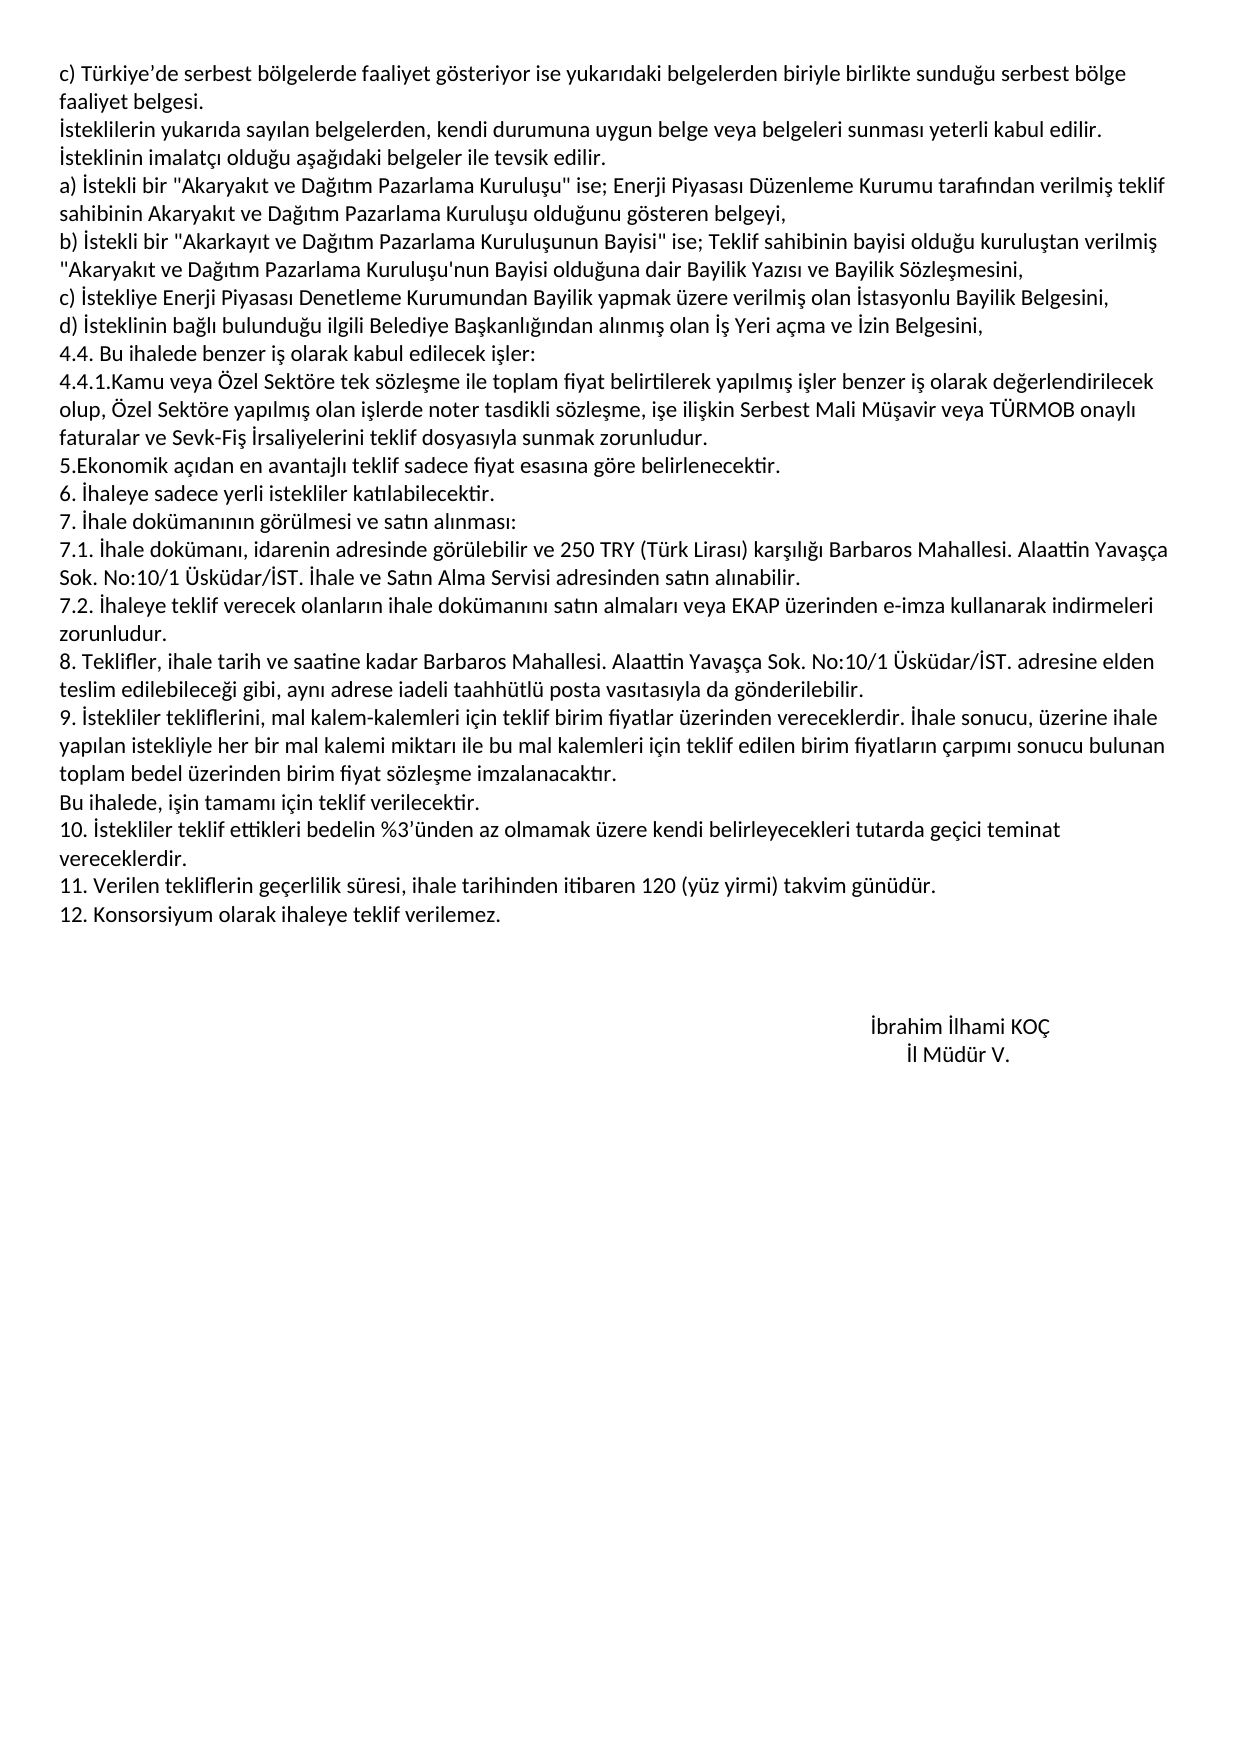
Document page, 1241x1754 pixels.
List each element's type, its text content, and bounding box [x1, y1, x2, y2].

text 4.4.1.Kamu veya Özel Sektöre tek sözleşme ile toplam fiyat belirtilerek yapılmış işler benzer iş olarak değerlendirilecek olup, Özel Sektöre yapılmış olan işlerde noter tasdikli sözleşme, işe ilişkin Serbest Mali Müşavir veya TÜRMOB onaylı faturalar ve Sevk-Fiş İrsaliyelerini teklif dosyasıyla sunmak zorunludur. [59, 367, 1181, 451]
text a) İstekli bir "Akaryakıt ve Dağıtım Pazarlama Kuruluşu" ise; Enerji Piyasası Düzenleme Kurumu tarafından verilmiş teklif sahibinin Akaryakıt ve Dağıtım Pazarlama Kuruluşu olduğunu gösteren belgeyi, [59, 171, 1181, 227]
text Bu ihalede, işin tamamı için teklif verilecektir. [59, 788, 1181, 816]
text İbrahim İlhami KOÇ [59, 1012, 1181, 1040]
text İl Müdür V. [59, 1040, 1181, 1068]
text 10. İstekliler teklif ettikleri bedelin %3’ünden az olmamak üzere kendi belirleyecekleri tutarda geçici teminat vereceklerdir. [59, 816, 1181, 872]
text 7.2. İhaleye teklif verecek olanların ihale dokümanını satın almaları veya EKAP üzerinden e-imza kullanarak indirmeleri zorunludur. [59, 591, 1181, 647]
text İsteklilerin yukarıda sayılan belgelerden, kendi durumuna uygun belge veya belgeleri sunması yeterli kabul edilir. İsteklinin imalatçı olduğu aşağıdaki belgeler ile tevsik edilir. [59, 115, 1181, 171]
text 12. Konsorsiyum olarak ihaleye teklif verilemez. [59, 900, 1181, 928]
text 6. İhaleye sadece yerli istekliler katılabilecektir. [59, 479, 1181, 507]
text 9. İstekliler tekliflerini, mal kalem-kalemleri için teklif birim fiyatlar üzerinden vereceklerdir. İhale sonucu, üzerine ihale yapılan istekliyle her bir mal kalemi miktarı ile bu mal kalemleri için teklif edilen birim fiyatların çarpımı sonucu bulunan toplam bedel üzerinden birim fiyat sözleşme imzalanacaktır. [59, 703, 1181, 788]
text 4.4. Bu ihalede benzer iş olarak kabul edilecek işler: [59, 339, 1181, 367]
text c) Türkiye’de serbest bölgelerde faaliyet gösteriyor ise yukarıdaki belgelerden biriyle birlikte sunduğu serbest bölge faaliyet belgesi. [59, 59, 1181, 115]
text c) İstekliye Enerji Piyasası Denetleme Kurumundan Bayilik yapmak üzere verilmiş olan İstasyonlu Bayilik Belgesini, [59, 283, 1181, 311]
text 8. Teklifler, ihale tarih ve saatine kadar Barbaros Mahallesi. Alaattin Yavaşça Sok. No:10/1 Üsküdar/İST. adresine elden teslim edilebileceği gibi, aynı adrese iadeli taahhütlü posta vasıtasıyla da gönderilebilir. [59, 647, 1181, 703]
text d) İsteklinin bağlı bulunduğu ilgili Belediye Başkanlığından alınmış olan İş Yeri açma ve İzin Belgesini, [59, 311, 1181, 339]
text 7.1. İhale dokümanı, idarenin adresinde görülebilir ve 250 TRY (Türk Lirası) karşılığı Barbaros Mahallesi. Alaattin Yavaşça Sok. No:10/1 Üsküdar/İST. İhale ve Satın Alma Servisi adresinden satın alınabilir. [59, 535, 1181, 591]
text 7. İhale dokümanının görülmesi ve satın alınması: [59, 507, 1181, 535]
text 5.Ekonomik açıdan en avantajlı teklif sadece fiyat esasına göre belirlenecektir. [59, 451, 1181, 479]
text b) İstekli bir "Akarkayıt ve Dağıtım Pazarlama Kuruluşunun Bayisi" ise; Teklif sahibinin bayisi olduğu kuruluştan verilmiş "Akaryakıt ve Dağıtım Pazarlama Kuruluşu'nun Bayisi olduğuna dair Bayilik Yazısı ve Bayilik Sözleşmesini, [59, 227, 1181, 283]
text 11. Verilen tekliflerin geçerlilik süresi, ihale tarihinden itibaren 120 (yüz yirmi) takvim günüdür. [59, 872, 1181, 900]
